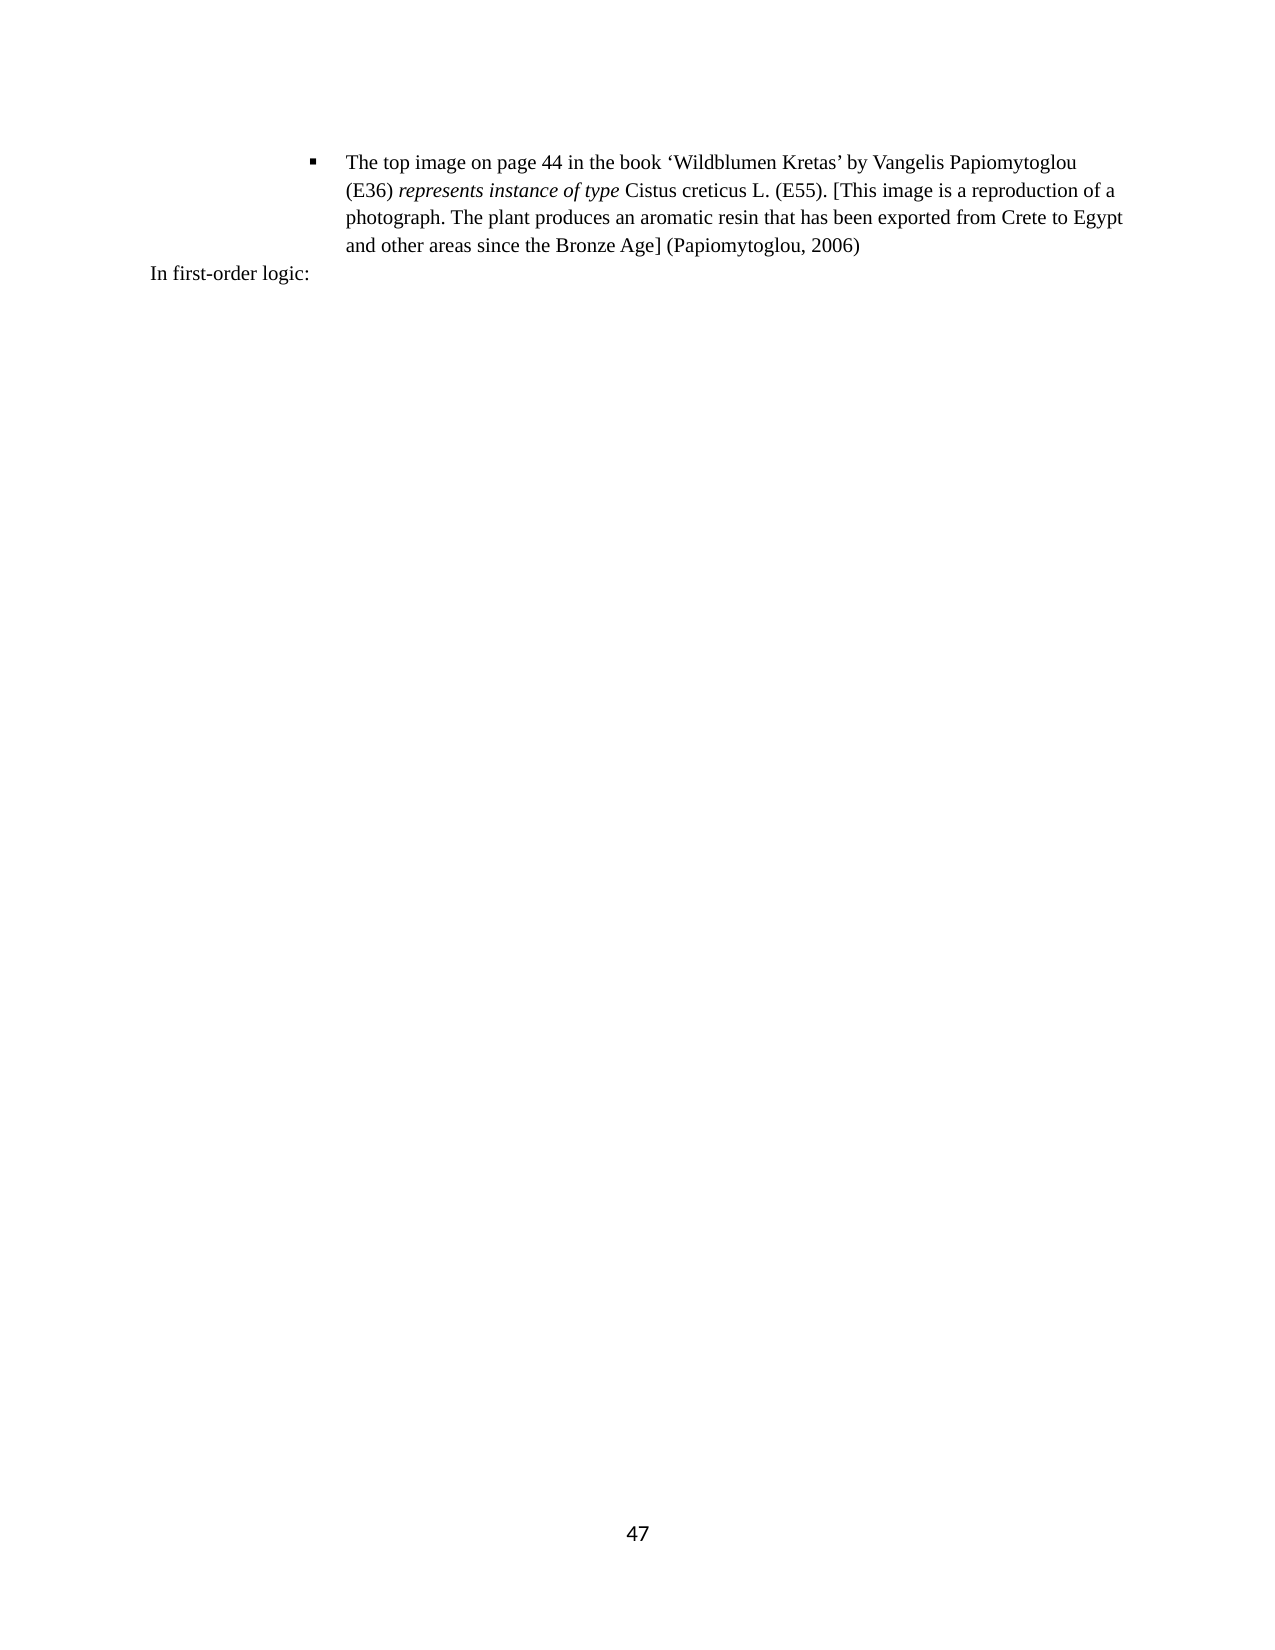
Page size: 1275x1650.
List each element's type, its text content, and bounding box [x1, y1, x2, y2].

list The top image on page 44 in the book ‘Wildblumen Kretas’ by Vangelis Papiomytoglou (E36) represents instance of type Cistus creticus L. (E55). [This image is a reproduction of a photograph. The plant produces an aromatic resin that has been exported from Crete to Egypt and other areas since the Bronze Age] (Papiomytoglou, 2006) [308, 150, 1125, 257]
text In first-order logic: [150, 260, 1125, 284]
